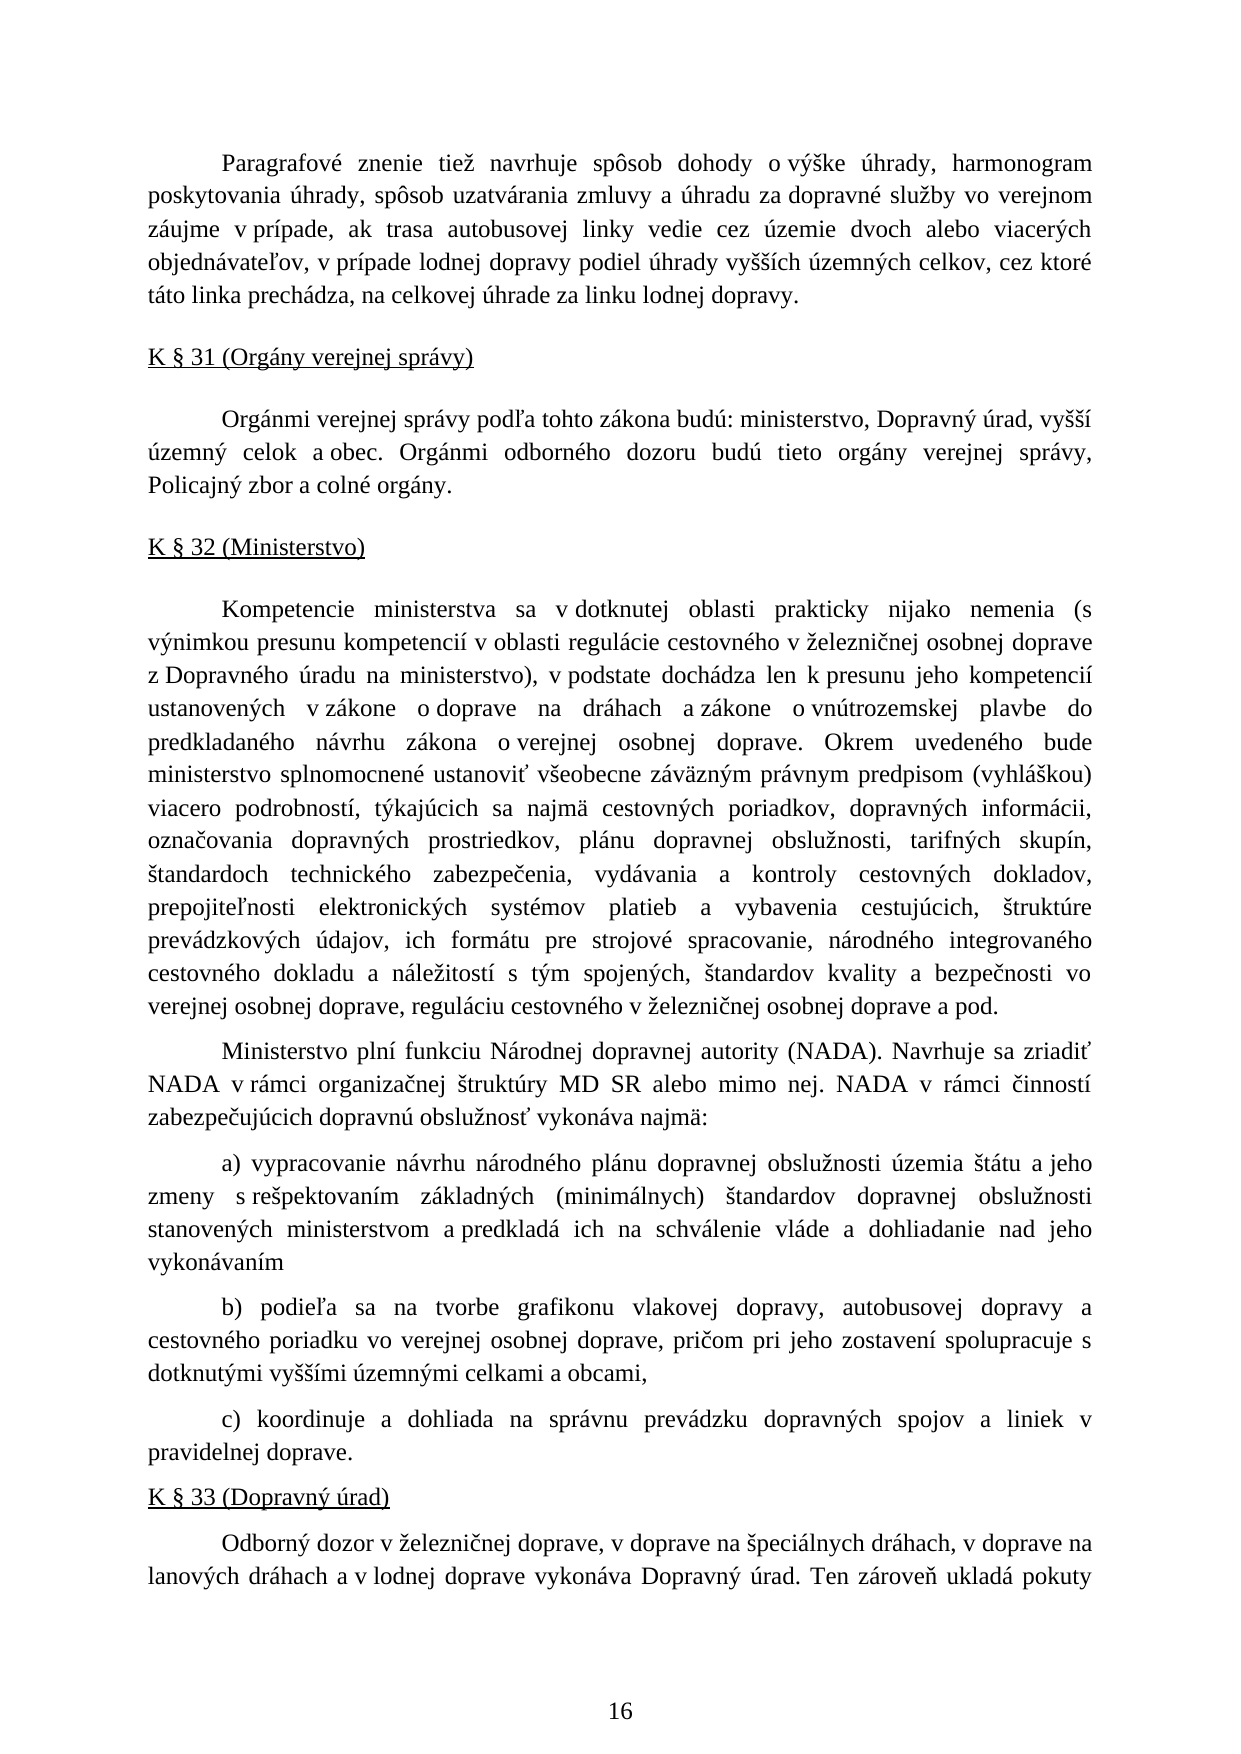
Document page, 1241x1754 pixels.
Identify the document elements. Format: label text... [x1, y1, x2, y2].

text c) koordinuje a dohliada na správnu prevádzku dopravných spojov a liniek v pravidelnej doprave. [148, 1404, 1093, 1466]
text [148, 1528, 1093, 1590]
text a) vypracovanie návrhu národného plánu dopravnej obslužnosti územia štátu a jeho zmeny s rešpektovaním základných (minimálnych) štandardov dopravnej obslužnosti stanovených ministerstvom a predkladá ich na schválenie vláde a dohliadanie nad jeho vykonávaním [148, 1148, 1093, 1276]
text Orgánmi verejnej správy podľa tohto zákona budú: ministerstvo, Dopravný úrad, vyšší územný celok a obec. Orgánmi odborného dozoru budú tieto orgány verejnej správy, Policajný zbor a colné orgány. [148, 404, 1093, 499]
text K § 31 (Orgány verejnej správy) [148, 342, 1093, 371]
text Kompetencie ministerstva sa v dotknutej oblasti prakticky nijako nemenia (s výnimkou presunu kompetencií v oblasti regulácie cestovného v železničnej osobnej doprave z Dopravného úradu na ministerstvo), v podstate dochádza len k presunu jeho kompetencií ustanovených v zákone o doprave na dráhach a zákone o vnútrozemskej plavbe do predkladaného návrhu zákona o verejnej osobnej doprave. Okrem uvedeného bude ministerstvo splnomocnené ustanoviť všeobecne záväzným právnym predpisom (vyhláškou) viacero podrobností, týkajúcich sa najmä cestovných poriadkov, dopravných informácii, označovania dopravných prostriedkov, plánu dopravnej obslužnosti, tarifných skupín, štandardoch technického zabezpečenia, vydávania a kontroly cestovných dokladov, prepojiteľnosti elektronických systémov platieb a vybavenia cestujúcich, štruktúre prevádzkových údajov, ich formátu pre strojové spracovanie, národného integrovaného cestovného dokladu a náležitostí s tým spojených, štandardov kvality a bezpečnosti vo verejnej osobnej doprave, reguláciu cestovného v železničnej osobnej doprave a pod. [148, 594, 1093, 1019]
text K § 33 (Dopravný úrad) [148, 1482, 1093, 1511]
text Paragrafové znenie tiež navrhuje spôsob dohody o výške úhrady, harmonogram poskytovania úhrady, spôsob uzatvárania zmluvy a úhradu za dopravné služby vo verejnom záujme v prípade, ak trasa autobusovej linky vedie cez územie dvoch alebo viacerých objednávateľov, v prípade lodnej dopravy podiel úhrady vyšších územných celkov, cez ktoré táto linka prechádza, na celkovej úhrade za linku lodnej dopravy. [148, 148, 1093, 308]
text K § 32 (Ministerstvo) [148, 532, 1093, 561]
text Ministerstvo plní funkciu Národnej dopravnej autority (NADA). Navrhuje sa zriadiť NADA v rámci organizačnej štruktúry MD SR alebo mimo nej. NADA v rámci činností zabezpečujúcich dopravnú obslužnosť vykonáva najmä: [148, 1036, 1093, 1131]
text b) podieľa sa na tvorbe grafikonu vlakovej dopravy, autobusovej dopravy a cestovného poriadku vo verejnej osobnej doprave, pričom pri jeho zostavení spolupracuje s dotknutými vyššími územnými celkami a obcami, [148, 1292, 1093, 1387]
